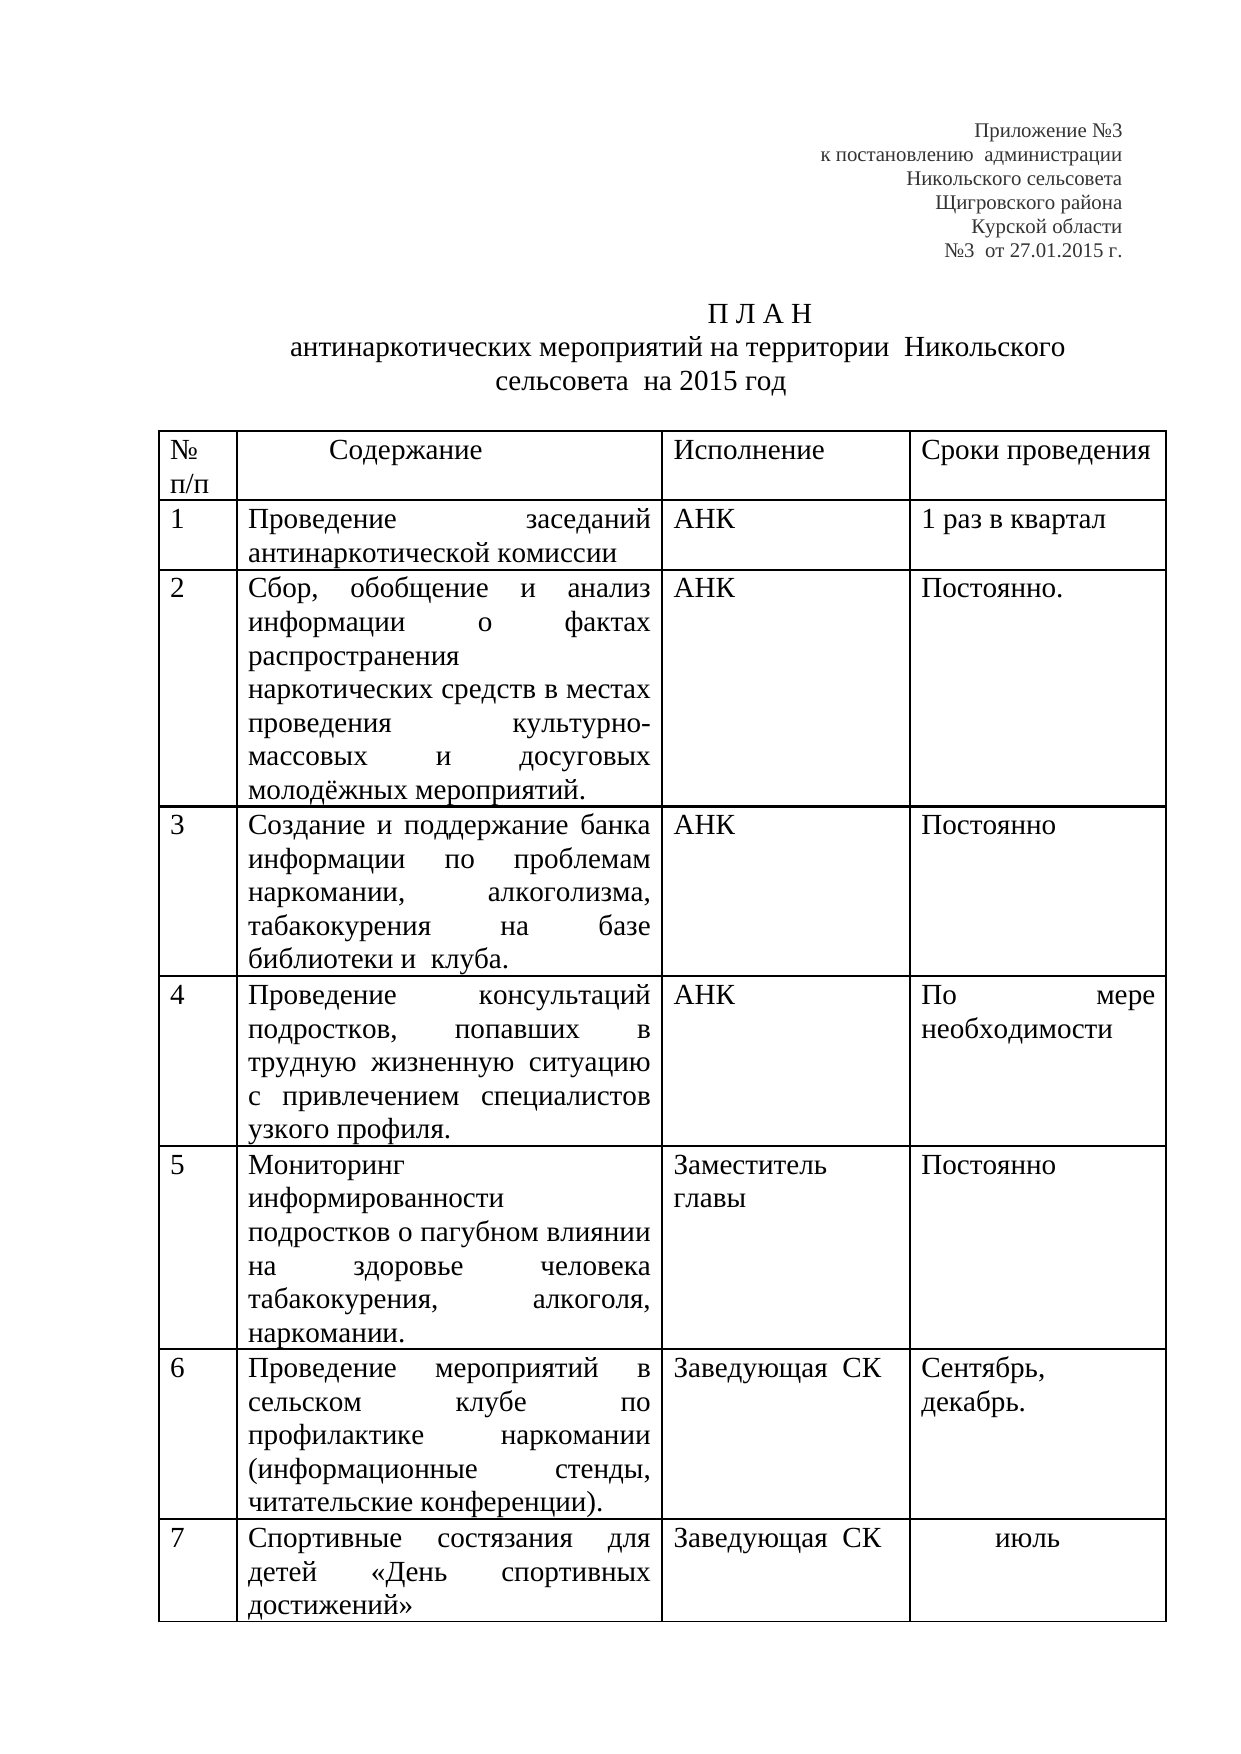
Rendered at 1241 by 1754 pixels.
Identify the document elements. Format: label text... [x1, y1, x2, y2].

text Приложение №3 [159, 118, 1122, 142]
table_cell Заместитель главы [663, 1147, 909, 1348]
table_cell 3 [160, 808, 236, 975]
table_cell По мере необходимости [911, 977, 1165, 1145]
table_cell 5 [160, 1147, 236, 1348]
table_cell Создание и поддержание банка информации по проблемам наркомании, алкоголизма, табакокурения на базе библиотеки и клуба. [238, 808, 661, 975]
table_cell июль [911, 1520, 1165, 1621]
table_header Сроки проведения [911, 432, 1165, 499]
table_cell Проведение мероприятий в сельском клубе по профилактике наркомании (информационные стенды, читательские конференции). [238, 1350, 661, 1518]
table_cell 4 [160, 977, 236, 1145]
table_cell Мониторинг информированности подростков о пагубном влиянии на здоровье человека табакокурения, алкоголя, наркомании. [238, 1147, 661, 1348]
table_cell 1 [160, 501, 236, 568]
text Курской области [159, 214, 1122, 238]
text П Л А Н [159, 296, 1122, 329]
text №3 от 27.01.2015 г. [159, 238, 1122, 262]
table_cell Спортивные состязания для детей «День спортивных достижений» [238, 1520, 661, 1621]
table_header Содержание [238, 432, 661, 499]
text Щигровского района [159, 190, 1122, 214]
table_cell Проведение заседаний антинаркотической комиссии [238, 501, 661, 568]
table_cell Сбор, обобщение и анализ информации о фактах распространения наркотических средств в местах проведения культурно-массовых и досуговых молодёжных мероприятий. [238, 571, 661, 805]
table_cell Проведение консультаций подростков, попавших в трудную жизненную ситуацию с привлечением специалистов узкого профиля. [238, 977, 661, 1145]
table_cell Постоянно [911, 808, 1165, 975]
table_cell Постоянно [911, 1147, 1165, 1348]
table_cell Заведующая СК [663, 1350, 909, 1518]
table_cell Постоянно. [911, 571, 1165, 805]
table_cell 7 [160, 1520, 236, 1621]
table_cell АНК [663, 808, 909, 975]
table_header № п/п [160, 432, 236, 499]
table_cell АНК [663, 501, 909, 568]
table_cell 2 [160, 571, 236, 805]
table_cell АНК [663, 977, 909, 1145]
table_cell 1 раз в квартал [911, 501, 1165, 568]
table_cell Заведующая СК [663, 1520, 909, 1621]
text к постановлению администрации [159, 142, 1122, 166]
table_cell 6 [160, 1350, 236, 1518]
text антинаркотических мероприятий на территории Никольского сельсовета на 2015 год [159, 329, 1122, 397]
text Никольского сельсовета [159, 166, 1122, 190]
table_header Исполнение [663, 432, 909, 499]
table_cell АНК [663, 571, 909, 805]
table_cell Сентябрь, декабрь. [911, 1350, 1165, 1518]
